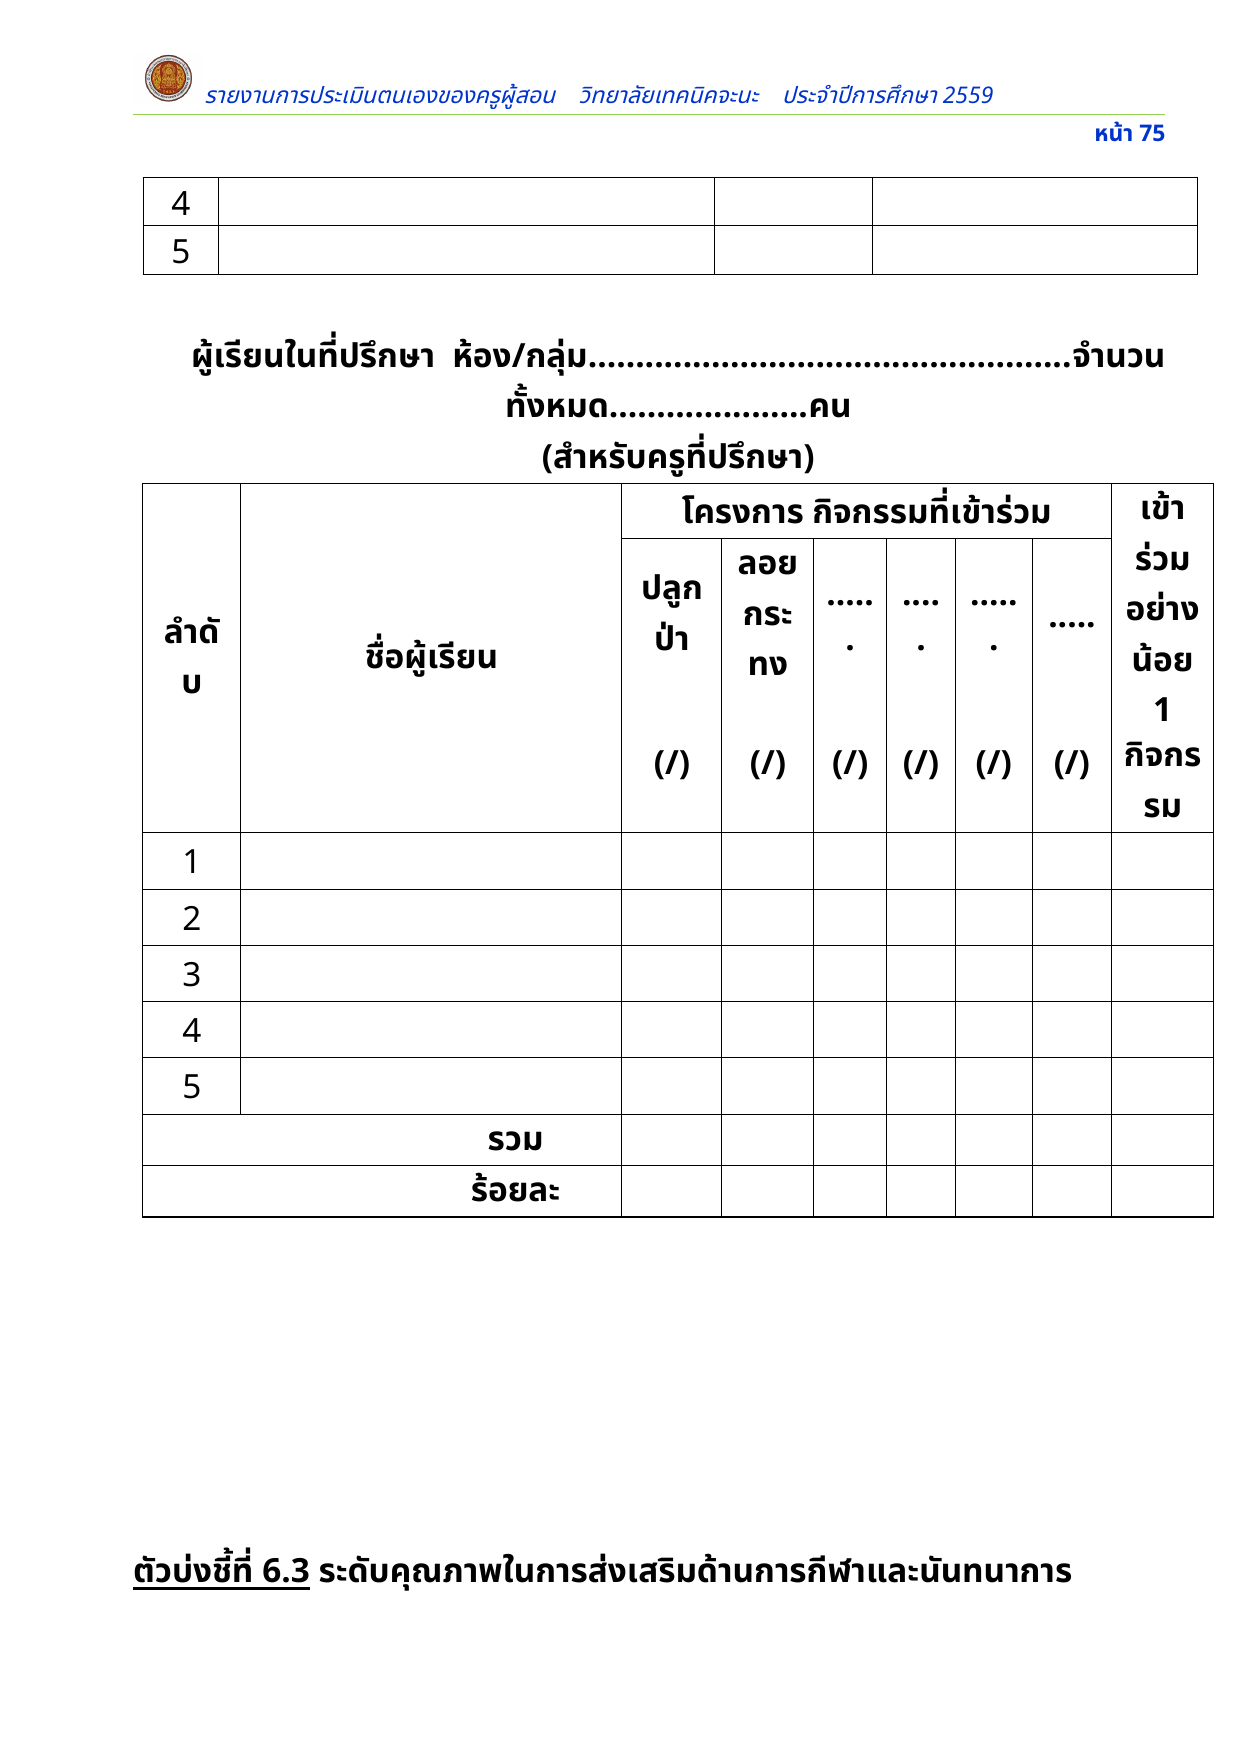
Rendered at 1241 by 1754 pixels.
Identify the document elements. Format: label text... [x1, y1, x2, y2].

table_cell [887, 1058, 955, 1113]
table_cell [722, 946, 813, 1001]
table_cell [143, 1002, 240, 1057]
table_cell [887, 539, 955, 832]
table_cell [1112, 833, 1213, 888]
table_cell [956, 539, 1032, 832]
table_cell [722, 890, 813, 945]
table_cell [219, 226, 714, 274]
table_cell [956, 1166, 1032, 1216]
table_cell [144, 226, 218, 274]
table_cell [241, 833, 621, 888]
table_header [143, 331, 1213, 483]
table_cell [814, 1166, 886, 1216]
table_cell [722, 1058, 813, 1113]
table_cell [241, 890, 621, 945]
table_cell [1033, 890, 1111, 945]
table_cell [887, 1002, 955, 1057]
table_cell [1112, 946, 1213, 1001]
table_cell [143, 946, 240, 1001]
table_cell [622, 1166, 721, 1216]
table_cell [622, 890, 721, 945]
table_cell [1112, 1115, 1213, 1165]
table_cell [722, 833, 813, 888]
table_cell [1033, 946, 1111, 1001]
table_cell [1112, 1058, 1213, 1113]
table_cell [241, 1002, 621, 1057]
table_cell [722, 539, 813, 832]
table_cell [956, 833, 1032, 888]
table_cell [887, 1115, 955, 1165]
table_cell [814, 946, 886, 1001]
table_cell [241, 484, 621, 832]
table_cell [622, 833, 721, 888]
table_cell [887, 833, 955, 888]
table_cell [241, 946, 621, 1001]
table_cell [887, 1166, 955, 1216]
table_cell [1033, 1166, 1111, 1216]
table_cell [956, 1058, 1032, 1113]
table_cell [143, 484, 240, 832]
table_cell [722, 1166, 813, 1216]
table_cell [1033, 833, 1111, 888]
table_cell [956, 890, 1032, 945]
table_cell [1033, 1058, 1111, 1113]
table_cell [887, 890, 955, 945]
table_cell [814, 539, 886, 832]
text ตัวบ่งชี้ที่ 6.3 ระดับคุณภาพในการส่งเสริมด้านการกีฬาและนันทนาการ [133, 1547, 1162, 1597]
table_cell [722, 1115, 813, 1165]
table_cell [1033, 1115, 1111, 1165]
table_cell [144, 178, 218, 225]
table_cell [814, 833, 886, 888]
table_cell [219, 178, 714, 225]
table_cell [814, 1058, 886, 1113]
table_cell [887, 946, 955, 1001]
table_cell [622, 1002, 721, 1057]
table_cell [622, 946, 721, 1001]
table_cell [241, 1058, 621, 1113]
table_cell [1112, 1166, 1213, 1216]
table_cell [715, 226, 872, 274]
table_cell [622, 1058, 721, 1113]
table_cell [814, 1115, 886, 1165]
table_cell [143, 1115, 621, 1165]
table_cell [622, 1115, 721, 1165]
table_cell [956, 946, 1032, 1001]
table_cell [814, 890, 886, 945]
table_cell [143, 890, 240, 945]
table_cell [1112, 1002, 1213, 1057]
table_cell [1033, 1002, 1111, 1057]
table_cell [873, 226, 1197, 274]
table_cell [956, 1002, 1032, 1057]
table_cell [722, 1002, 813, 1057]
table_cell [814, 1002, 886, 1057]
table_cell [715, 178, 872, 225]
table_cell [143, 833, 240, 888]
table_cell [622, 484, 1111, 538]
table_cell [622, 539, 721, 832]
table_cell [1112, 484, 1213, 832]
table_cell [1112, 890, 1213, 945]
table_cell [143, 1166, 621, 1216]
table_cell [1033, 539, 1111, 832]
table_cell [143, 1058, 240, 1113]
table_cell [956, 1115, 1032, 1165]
picture [132, 52, 205, 104]
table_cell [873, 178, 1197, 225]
